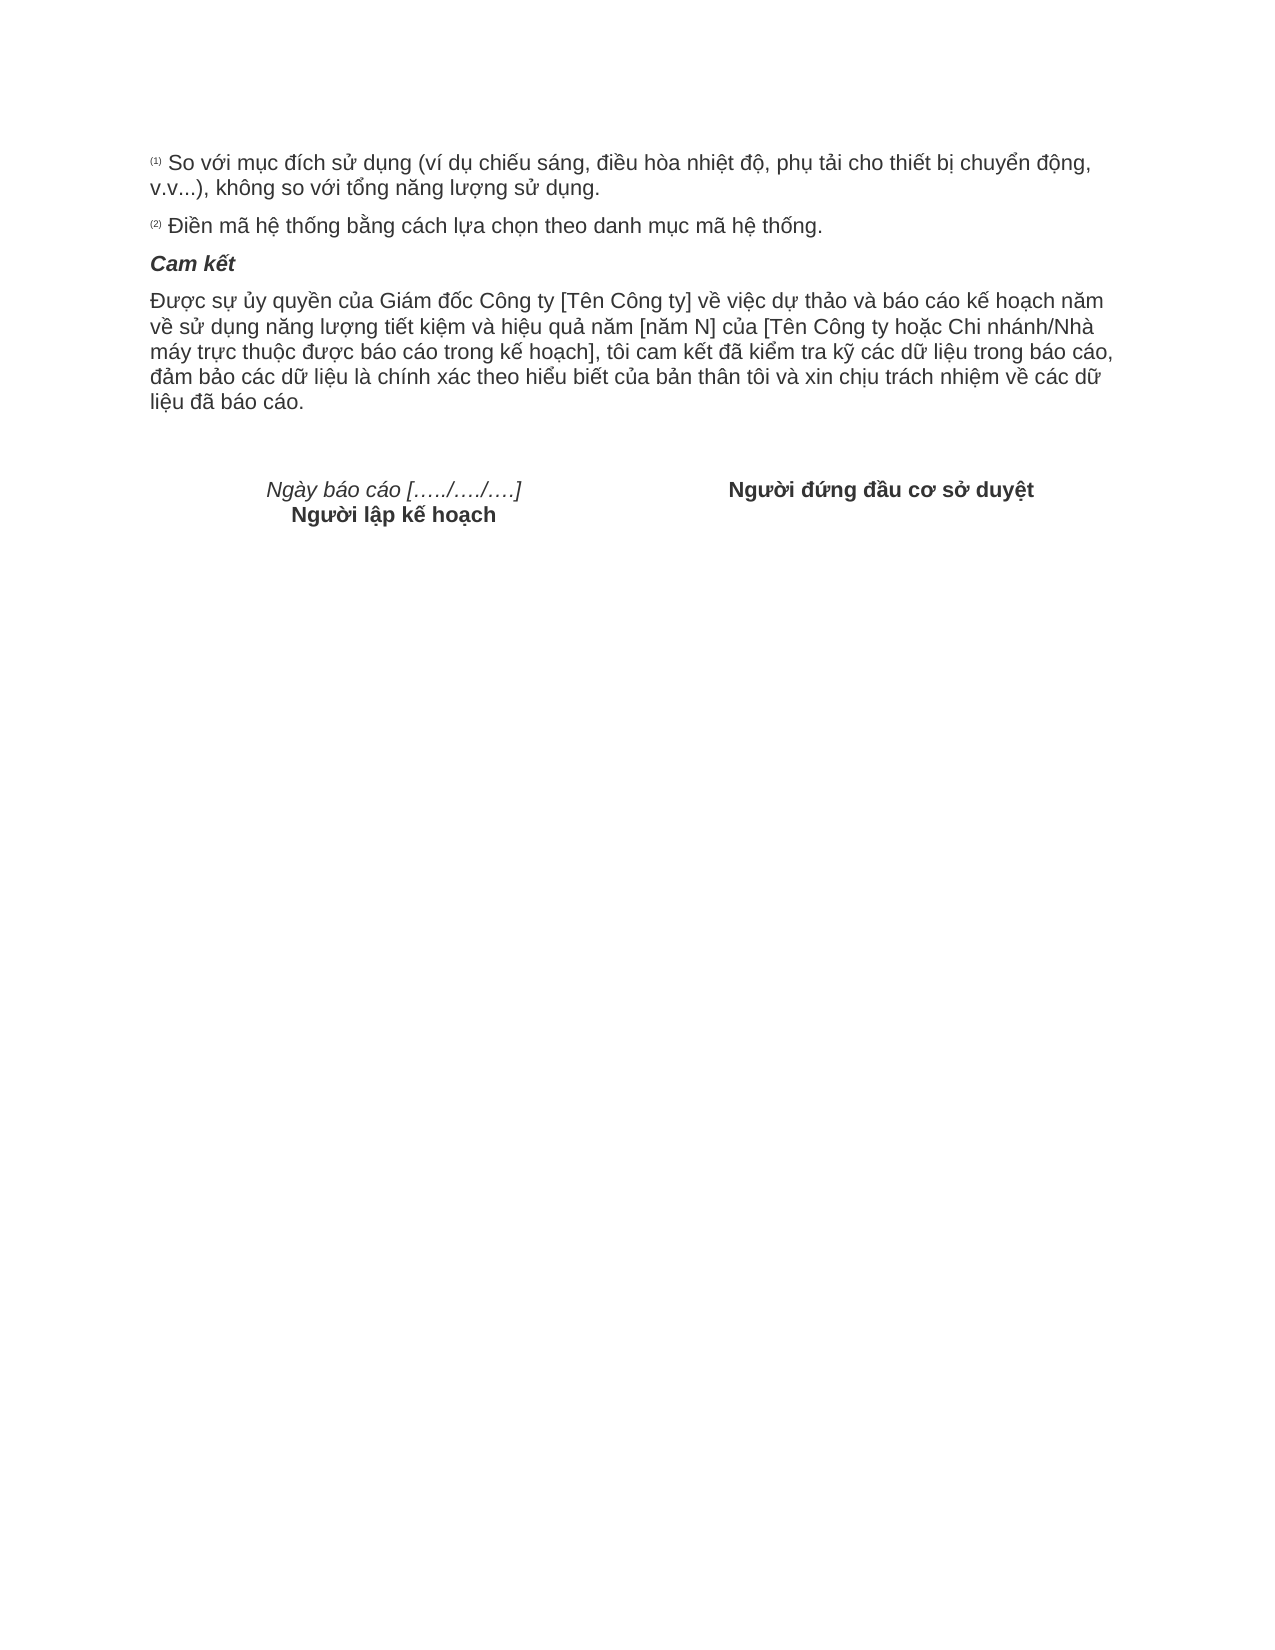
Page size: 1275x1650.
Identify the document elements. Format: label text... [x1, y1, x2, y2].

text (2) Điền mã hệ thống bằng cách lựa chọn theo danh mục mã hệ thống. [150, 213, 1125, 238]
text (1) So với mục đích sử dụng (ví dụ chiếu sáng, điều hòa nhiệt độ, phụ tải cho thiết bị chuyển động, v.v...), không so với tổng năng lượng sử dụng. [150, 150, 1125, 200]
table_header Người đứng đầu cơ sở duyệt [638, 465, 1125, 540]
table_header Ngày báo cáo […../…./….] Người lập kế hoạch [150, 465, 637, 540]
text Cam kết [150, 251, 1125, 276]
text Được sự ủy quyền của Giám đốc Công ty [Tên Công ty] về việc dự thảo và báo cáo kế hoạch năm về sử dụng năng lượng tiết kiệm và hiệu quả năm [năm N] của [Tên Công ty hoặc Chi nhánh/Nhà máy trực thuộc được báo cáo trong kế hoạch], tôi cam kết đã kiểm tra kỹ các dữ liệu trong báo cáo, đảm bảo các dữ liệu là chính xác theo hiểu biết của bản thân tôi và xin chịu trách nhiệm về các dữ liệu đã báo cáo. [150, 288, 1125, 414]
